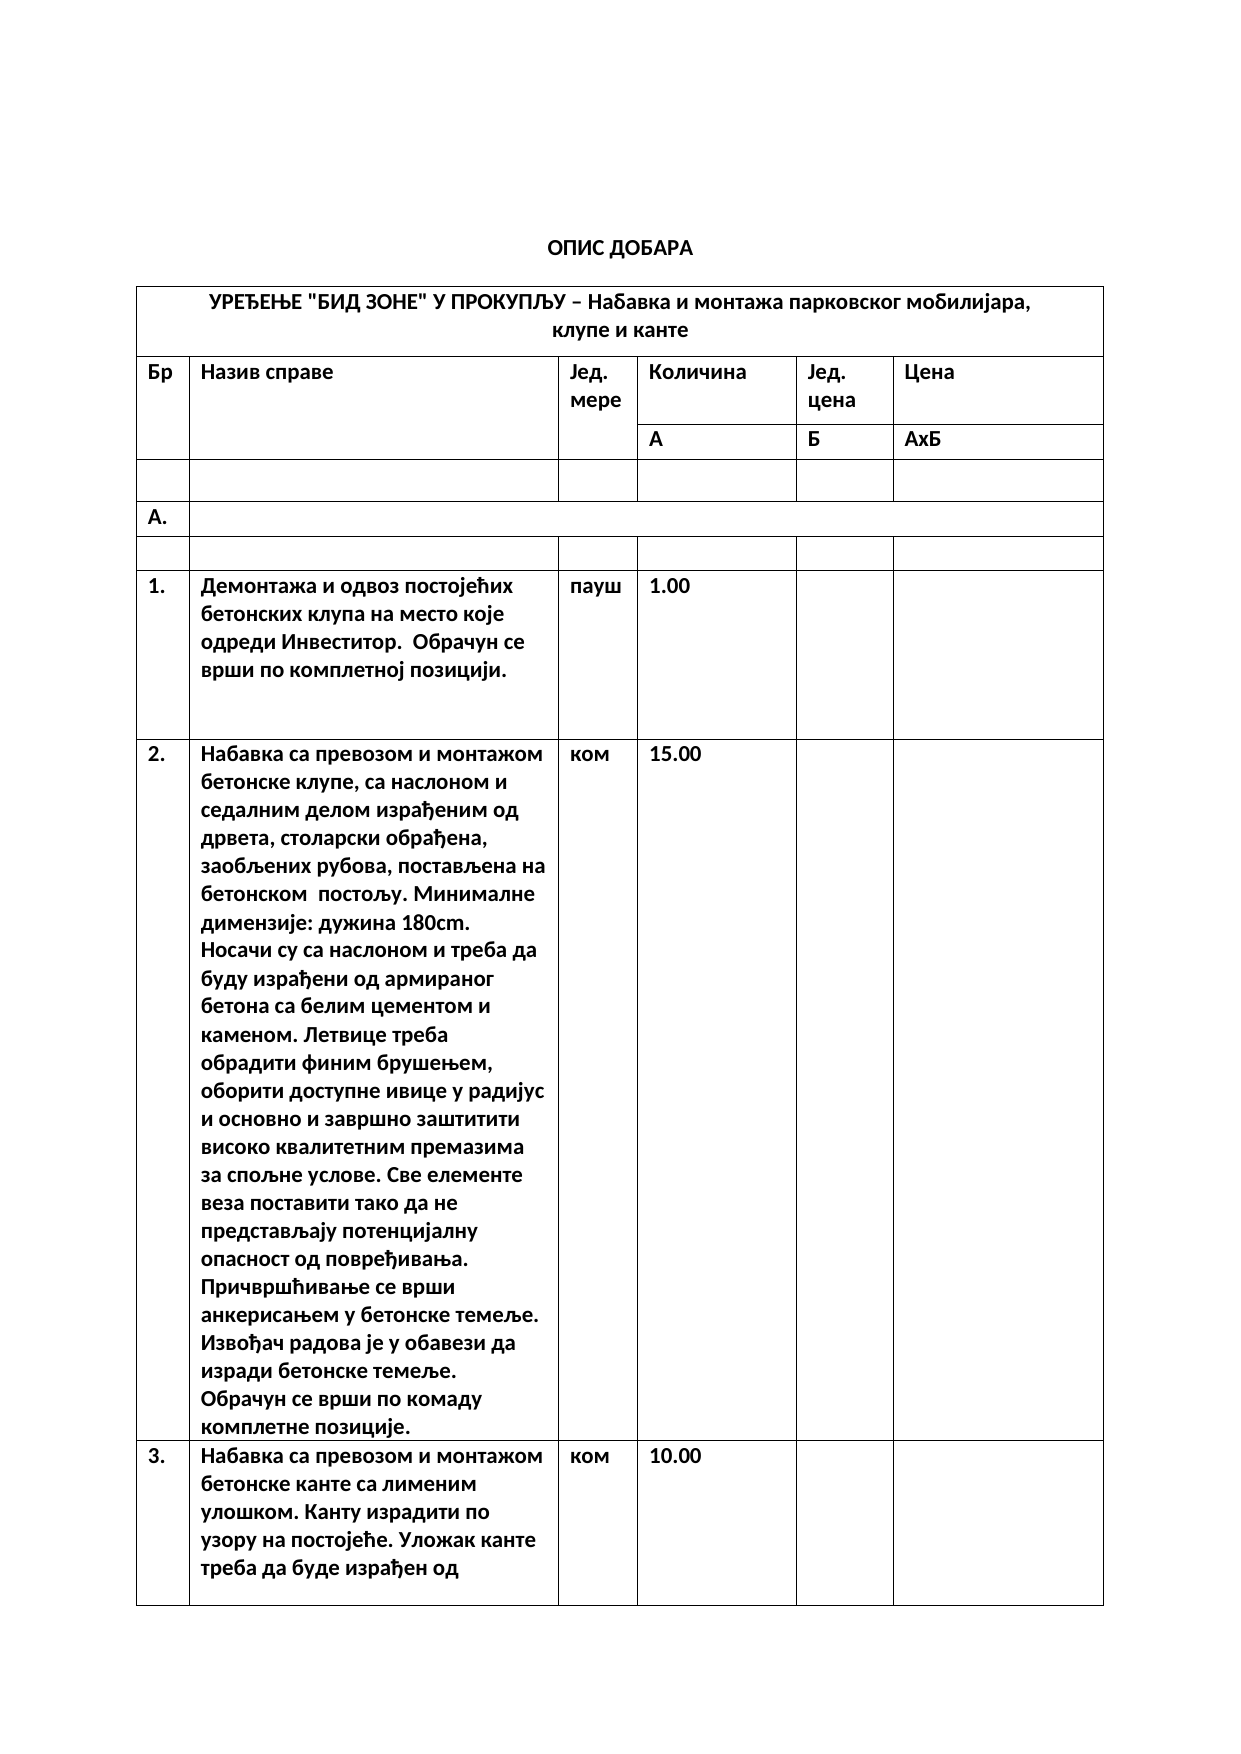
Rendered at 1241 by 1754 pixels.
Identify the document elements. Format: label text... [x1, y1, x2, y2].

table_cell [797, 571, 893, 738]
table_cell [559, 460, 637, 501]
table_cell [190, 502, 1103, 536]
table_cell ком [559, 1441, 637, 1605]
table_cell 2. [137, 740, 189, 1440]
table_cell [894, 740, 1103, 1440]
table_cell [638, 537, 796, 570]
table_cell [559, 537, 637, 570]
table_cell [638, 460, 796, 501]
table_cell [797, 460, 893, 501]
table_cell Јед. цена [797, 357, 893, 423]
table_cell Набавка са превозом и монтажом бетонске клупe, са наслоном и седалним делом израђеним од дрвета, столарски обрађена, заобљених рубова, постављена на бетонском постољу. Минималне димензије: дужина 180cm. Носачи су са наслоном и треба да буду израђени од армираног бетона са белим цементом и каменом. Летвице треба обрадити финим брушењем, оборити доступне ивице у радијус и основно и завршно заштитити високо квалитетним премазима за спољне услове. Све елементе веза поставити тако да не представљају потенцијалну опасност од повређивања. Причвршћивање се врши анкерисањем у бетонске темеље. Извођач радова је у обавези да изради бетонске темеље. Обрачун се врши по комаду комплетне позиције. [190, 740, 558, 1440]
table_cell Цена [894, 357, 1103, 423]
table_cell [137, 460, 189, 501]
table_cell Назив справе [190, 357, 558, 458]
table_cell Количина [638, 357, 796, 423]
table_cell А [638, 425, 796, 458]
table_cell Б [797, 425, 893, 458]
table_cell Јед. мере [559, 357, 637, 458]
table_cell [797, 740, 893, 1440]
table_cell [894, 571, 1103, 738]
table_cell [190, 460, 558, 501]
table_cell Бр [137, 357, 189, 458]
table_cell [797, 1441, 893, 1605]
table_cell 15.00 [638, 740, 796, 1440]
table_cell [894, 1441, 1103, 1605]
table_cell A. [137, 502, 189, 536]
table_cell 1. [137, 571, 189, 738]
table_cell 1.00 [638, 571, 796, 738]
table_cell пауш [559, 571, 637, 738]
table_cell [894, 537, 1103, 570]
table_cell 10.00 [638, 1441, 796, 1605]
text ОПИС ДОБАРА [148, 233, 1093, 261]
table_cell 3. [137, 1441, 189, 1605]
table_cell АxБ [894, 425, 1103, 458]
table_cell [894, 460, 1103, 501]
table_header УРЕЂЕЊЕ "БИД ЗОНЕ" У ПРОКУПЉУ – Набавка и монтажа парковског мобилијара, клупе и канте [137, 287, 1103, 356]
table_cell ком [559, 740, 637, 1440]
table_cell Демонтажа и одвоз постојећих бетонских клупа на место које одреди Инвеститор. Обрачун се врши по комплетнoj позицији. [190, 571, 558, 738]
table_cell [797, 537, 893, 570]
table_cell [137, 537, 189, 570]
table_cell [190, 537, 558, 570]
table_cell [190, 1441, 558, 1605]
